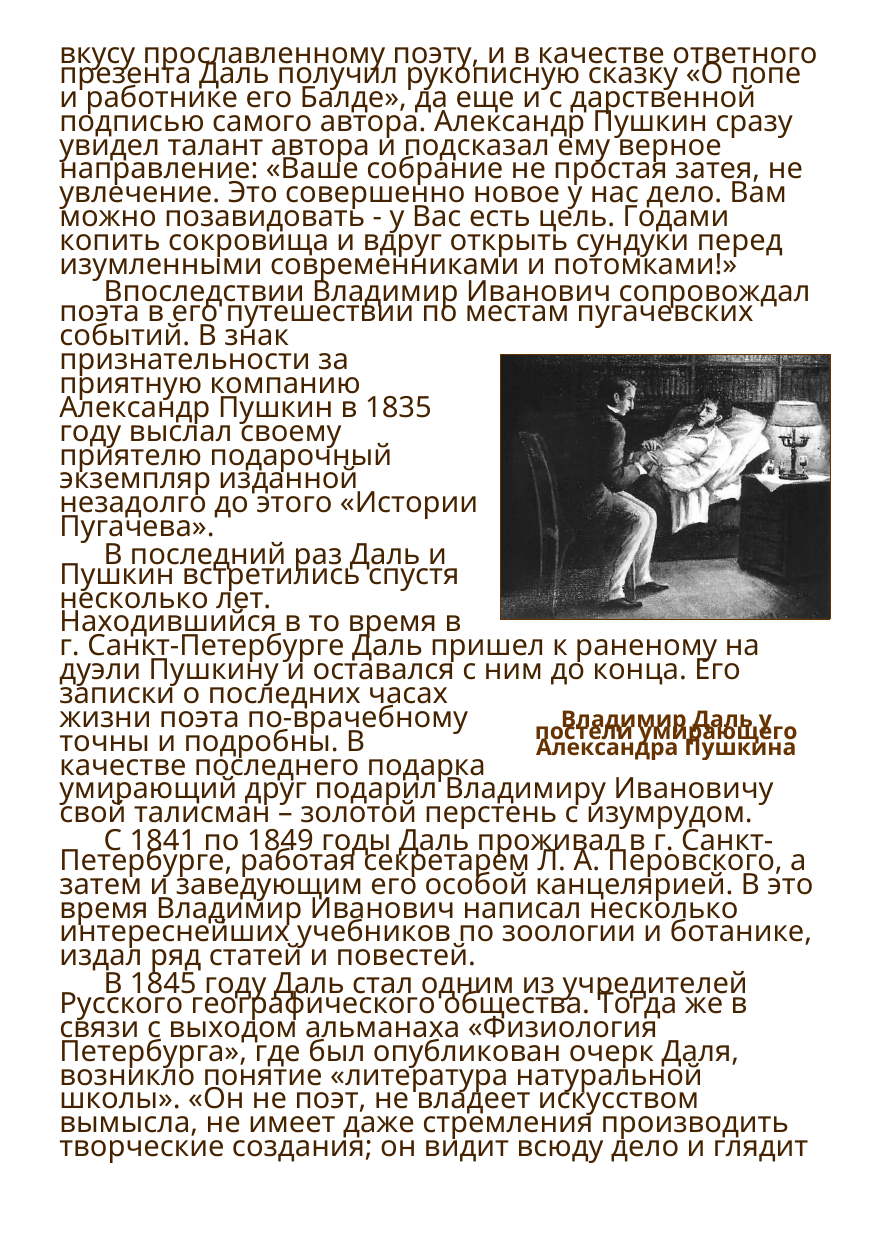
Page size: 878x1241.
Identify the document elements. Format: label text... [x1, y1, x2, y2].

text С 1841 по 1849 годы Даль проживал в г. Санкт-Петербурге, работая секретарем Л. А. Перовского, а затем и заведующим его особой канцелярией. В это время Владимир Иванович написал несколько интереснейших учебников по зоологии и ботанике, издал ряд статей и повестей. [59, 688, 827, 831]
text В последний раз Даль и Пушкин встретились спустя несколько лет. Находившийся в то время в г. Санкт-Петербурге Даль пришел к раненому на дуэли Пушкину и оставался с ним до конца. Его записки о последних часах жизни поэта по-врачебному точны и подробны. В качестве последнего подарка умирающий друг подарил Владимиру Ивановичу свой талисман – золотой перстень с изумрудом. [59, 426, 827, 688]
text вкусу прославленному поэту, и в качестве ответного презента Даль получил рукописную сказку «О попе и работнике его Балде», да еще и с дарственной подписью самого автора. Александр Пушкин сразу увидел талант автора и подсказал ему верное направление: «Ваше собрание не простая затея, не увлечение. Это совершенно новое у нас дело. Вам можно позавидовать - у Вас есть цель. Годами копить сокровища и вдруг открыть сундуки перед изумленными современниками и потомками!» [59, 44, 827, 283]
text В 1845 году Даль стал одним из учредителей Русского географического общества. Тогда же в связи с выходом альманаха «Физиология Петербурга», где был опубликован очерк Даля, возникло понятие «литература натуральной школы». «Он не поэт, не владеет искусством вымысла, не имеет даже стремления производить творческие создания; он видит всюду дело и глядит на всякую вещь с ее дельной стороны. <…> Все у него правда и взято так, как [59, 831, 827, 1069]
text Впоследствии Владимир Иванович сопровождал поэта в его путешествии по местам пугачевских событий. В знак признательности за приятную компанию Александр Пушкин в 1835 году выслал своему приятелю подарочный экземпляр изданной незадолго до этого «Истории Пугачева». [59, 283, 827, 426]
